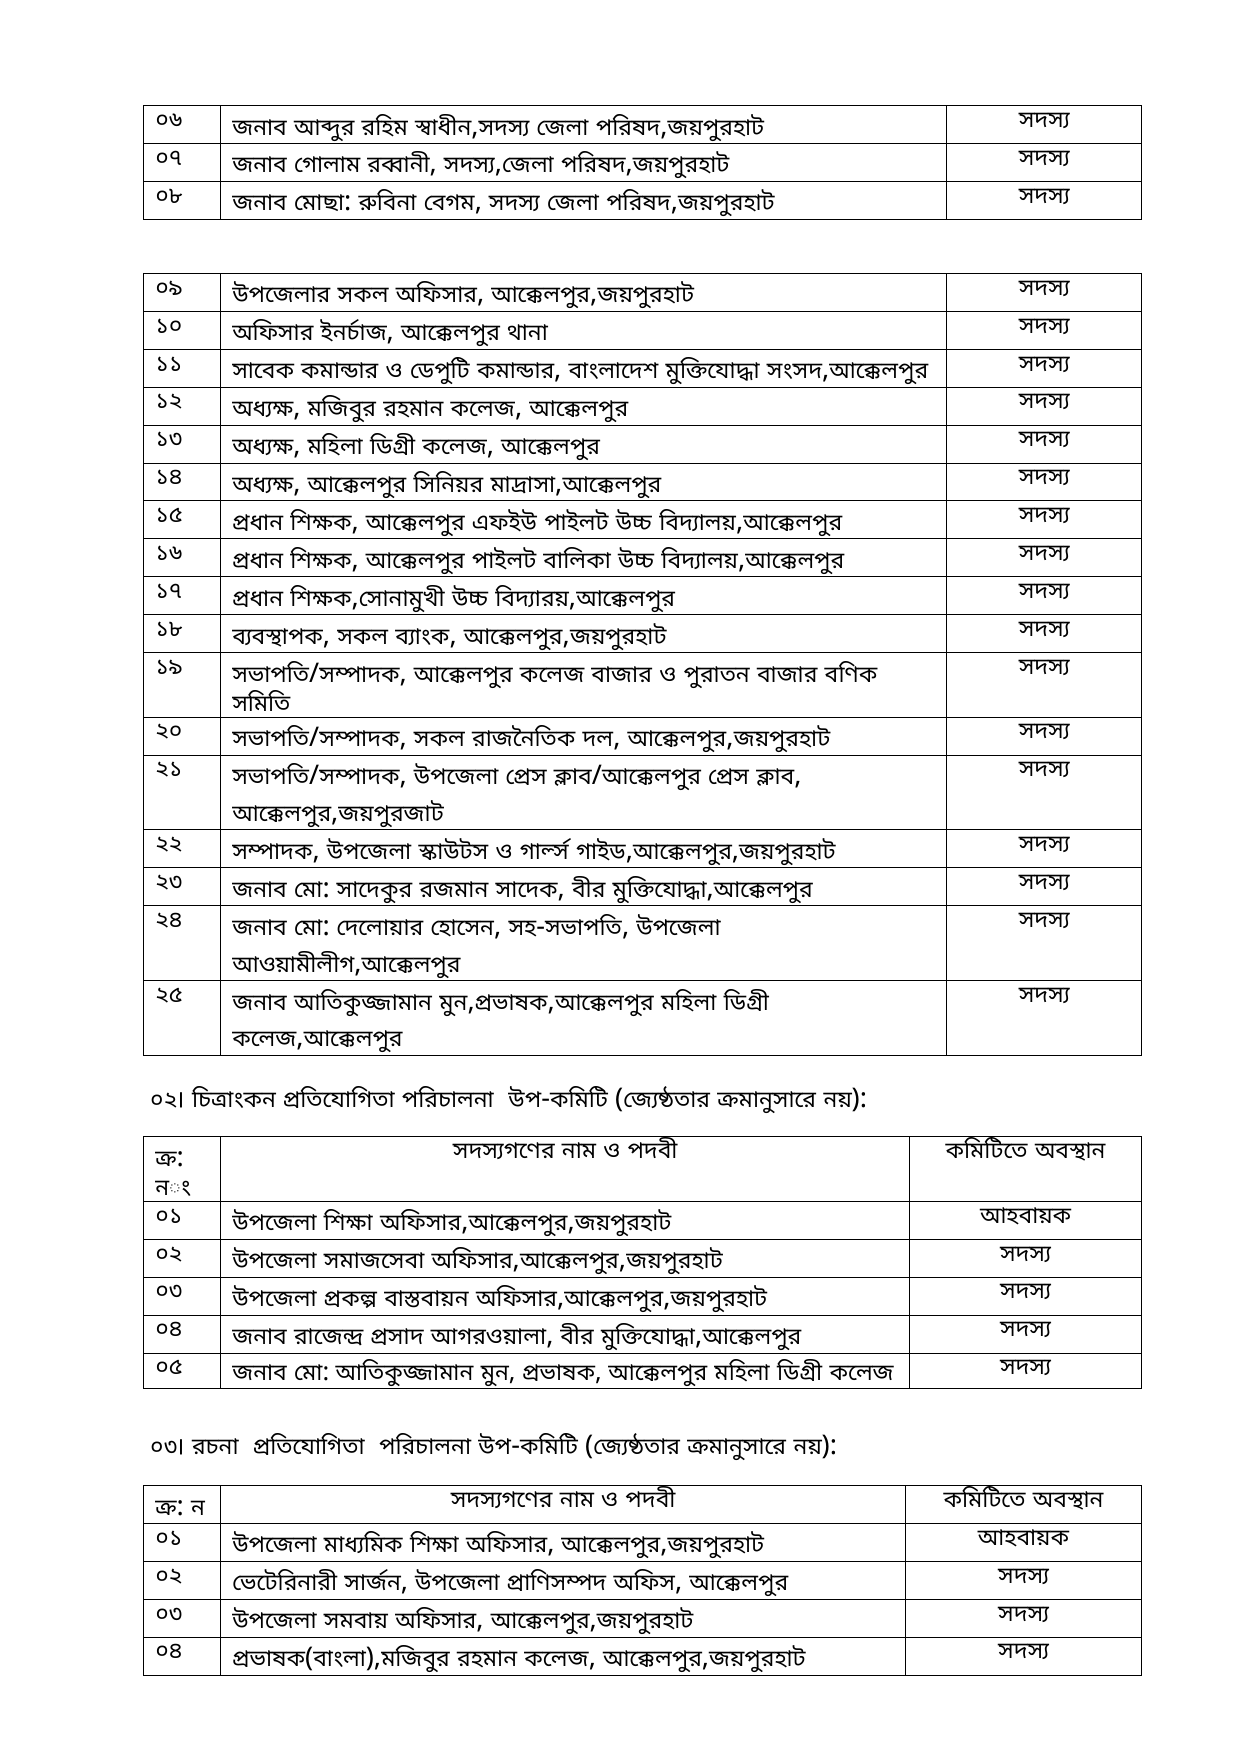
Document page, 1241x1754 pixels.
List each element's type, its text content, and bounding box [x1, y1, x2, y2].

table_cell জনাব মো: সাদেকুর রজমান সাদেক, বীর মুক্তিযোদ্ধা,আক্কেলপুর [221, 868, 946, 905]
table_cell ২৪ [144, 906, 220, 980]
table_cell ১১ [144, 350, 220, 387]
table_cell সদস্য [947, 350, 1141, 387]
table_cell সদস্য [947, 464, 1141, 500]
table_cell ০৪ [144, 1316, 220, 1352]
table_header সদস্যগণের নাম ও পদবী [221, 1486, 905, 1523]
table_cell প্রধান শিক্ষক,সোনামুখী উচ্চ বিদ্যারয়,আক্কেলপুর [221, 577, 946, 614]
table_cell অফিসার ইনর্চাজ, আক্কেলপুর থানা [221, 312, 946, 349]
table_cell সদস্য [947, 501, 1141, 538]
table_cell ভেটেরিনারী সার্জন, উপজেলা প্রাণিসম্পদ অফিস, আক্কেলপুর [221, 1562, 905, 1599]
table_cell ০৮ [144, 182, 220, 219]
table_cell সভাপতি/সম্পাদক, উপজেলা প্রেস ক্লাব/আক্কেলপুর প্রেস ক্লাব, আক্কেলপুর,জয়পুরজাট [221, 756, 946, 829]
table_cell ব্যবস্থাপক, সকল ব্যাংক, আক্কেলপুর,জয়পুরহাট [221, 615, 946, 652]
table_cell সদস্য [947, 539, 1141, 576]
table_cell ০৩ [144, 1278, 220, 1314]
table_cell ০৭ [144, 144, 220, 181]
table_cell ১০ [144, 312, 220, 349]
table_cell সদস্য [947, 756, 1141, 829]
table_header কমিটিতে অবস্থান [910, 1137, 1141, 1201]
table_header কমিটিতে অবস্থান [906, 1486, 1141, 1523]
table_cell সদস্য [910, 1354, 1141, 1387]
table_header সদস্য [947, 274, 1141, 311]
table_cell অধ্যক্ষ, মহিলা ডিগ্রী কলেজ, আক্কেলপুর [221, 426, 946, 462]
text ০২। চিত্রাংকন প্রতিযোগিতা পরিচালনা উপ-কমিটি (জ্যেষ্ঠতার ক্রমানুসারে নয়): [150, 1078, 1135, 1115]
table_header ক্র: ন‌‌‌‌‌ং [144, 1137, 220, 1201]
table_cell সদস্য [947, 312, 1141, 349]
table_cell জনাব আতিকুজ্জামান মুন,প্রভাষক,আক্কেলপুর মহিলা ডিগ্রী কলেজ,আক্কেলপুর [221, 981, 946, 1055]
table_cell ২২ [144, 830, 220, 867]
table_cell সদস্য [910, 1240, 1141, 1277]
table_header ক্র: ন [144, 1486, 220, 1523]
table_cell সদস্য [947, 868, 1141, 905]
table_cell সম্পাদক, উপজেলা স্কাউটস ও গার্ল্স গাইড,আক্কেলপুর,জয়পুরহাট [221, 830, 946, 867]
table_cell ২৩ [144, 868, 220, 905]
table_cell সদস্য [947, 577, 1141, 614]
table_cell সদস্য [906, 1600, 1141, 1637]
table_cell জনাব রাজেন্দ্র প্রসাদ আগরওয়ালা, বীর মুক্তিযোদ্ধা,আক্কেলপুর [221, 1316, 909, 1352]
table_cell ০১ [144, 1202, 220, 1239]
table_cell সদস্য [906, 1562, 1141, 1599]
table_cell সদস্য [947, 388, 1141, 424]
table_cell অধ্যক্ষ, আক্কেলপুর সিনিয়র মাদ্রাসা,আক্কেলপুর [221, 464, 946, 500]
table_cell ১৩ [144, 426, 220, 462]
table_cell সভাপতি/সম্পাদক, সকল রাজনৈতিক দল, আক্কেলপুর,জয়পুরহাট [221, 718, 946, 754]
table_cell উপজেলা মাধ্যমিক শিক্ষা অফিসার, আক্কেলপুর,জয়পুরহাট [221, 1524, 905, 1561]
table_cell ০৩ [144, 1600, 220, 1637]
table_cell জনাব আব্দুর রহিম স্বাধীন,সদস্য জেলা পরিষদ,জয়পুরহাট [221, 106, 946, 143]
table_cell সদস্য [947, 106, 1141, 143]
table_cell সদস্য [947, 830, 1141, 867]
table_cell ০৪ [144, 1638, 220, 1674]
table_cell ১৬ [144, 539, 220, 576]
table_cell উপজেলা প্রকল্প বাস্তবায়ন অফিসার,আক্কেলপুর,জয়পুরহাট [221, 1278, 909, 1314]
table_cell ২১ [144, 756, 220, 829]
table_cell ১৮ [144, 615, 220, 652]
table_cell ২০ [144, 718, 220, 754]
table_cell সভাপতি/সম্পাদক, আক্কেলপুর কলেজ বাজার ও পুরাতন বাজার বণিক সমিতি [221, 653, 946, 717]
table_cell ১২ [144, 388, 220, 424]
table_cell প্রধান শিক্ষক, আক্কেলপুর এফইউ পাইলট উচ্চ বিদ্যালয়,আক্কেলপুর [221, 501, 946, 538]
table_cell প্রধান শিক্ষক, আক্কেলপুর পাইলট বালিকা উচ্চ বিদ্যালয়,আক্কেলপুর [221, 539, 946, 576]
table_cell সদস্য [947, 718, 1141, 754]
table_cell ০৬ [144, 106, 220, 143]
table_cell ০৫ [144, 1354, 220, 1387]
table_header ০৯ [144, 274, 220, 311]
text ০৩। রচনা প্রতিযোগিতা পরিচালনা উপ-কমিটি (জ্যেষ্ঠতার ক্রমানুসারে নয়): [150, 1425, 1135, 1462]
table_cell উপজেলা সমাজসেবা অফিসার,আক্কেলপুর,জয়পুরহাট [221, 1240, 909, 1277]
table_cell আহবায়ক [910, 1202, 1141, 1239]
table_cell সদস্য [947, 182, 1141, 219]
table_cell সদস্য [947, 653, 1141, 717]
table_cell ১৫ [144, 501, 220, 538]
table_cell সদস্য [947, 426, 1141, 462]
table_cell ০২ [144, 1562, 220, 1599]
table_cell উপজেলা সমবায় অফিসার, আক্কেলপুর,জয়পুরহাট [221, 1600, 905, 1637]
table_cell ১৯ [144, 653, 220, 717]
table_cell সদস্য [947, 144, 1141, 181]
table_cell আহবায়ক [906, 1524, 1141, 1561]
table_cell ১৭ [144, 577, 220, 614]
table_cell অধ্যক্ষ, মজিবুর রহমান কলেজ, আক্কেলপুর [221, 388, 946, 424]
table_cell ১৪ [144, 464, 220, 500]
table_cell সদস্য [947, 615, 1141, 652]
table_cell ২৫ [144, 981, 220, 1055]
table_cell সদস্য [947, 906, 1141, 980]
table_cell সদস্য [910, 1278, 1141, 1314]
table_cell জনাব মো: আতিকুজ্জামান মুন, প্রভাষক, আক্কেলপুর মহিলা ডিগ্রী কলেজ [221, 1354, 909, 1387]
table_header উপজেলার সকল অফিসার, আক্কেলপুর,জয়পুরহাট [221, 274, 946, 311]
table_cell ০১ [144, 1524, 220, 1561]
table_cell ০২ [144, 1240, 220, 1277]
table_cell সাবেক কমান্ডার ও ডেপুটি কমান্ডার, বাংলাদেশ মুক্তিযোদ্ধা সংসদ,আক্কেলপুর [221, 350, 946, 387]
table_header সদস্যগণের নাম ও পদবী [221, 1137, 909, 1201]
table_cell জনাব মোছা: রুবিনা বেগম, সদস্য জেলা পরিষদ,জয়পুরহাট [221, 182, 946, 219]
table_cell প্রভাষক(বাংলা),মজিবুর রহমান কলেজ, আক্কেলপুর,জয়পুরহাট [221, 1638, 905, 1674]
table_cell সদস্য [947, 981, 1141, 1055]
table_cell জনাব মো: দেলোয়ার হোসেন, সহ-সভাপতি, উপজেলা আওয়ামীলীগ,আক্কেলপুর [221, 906, 946, 980]
table_cell জনাব গোলাম রব্বানী, সদস্য,জেলা পরিষদ,জয়পুরহাট [221, 144, 946, 181]
table_cell উপজেলা শিক্ষা অফিসার,আক্কেলপুর,জয়পুরহাট [221, 1202, 909, 1239]
table_cell সদস্য [906, 1638, 1141, 1674]
table_cell সদস্য [910, 1316, 1141, 1352]
